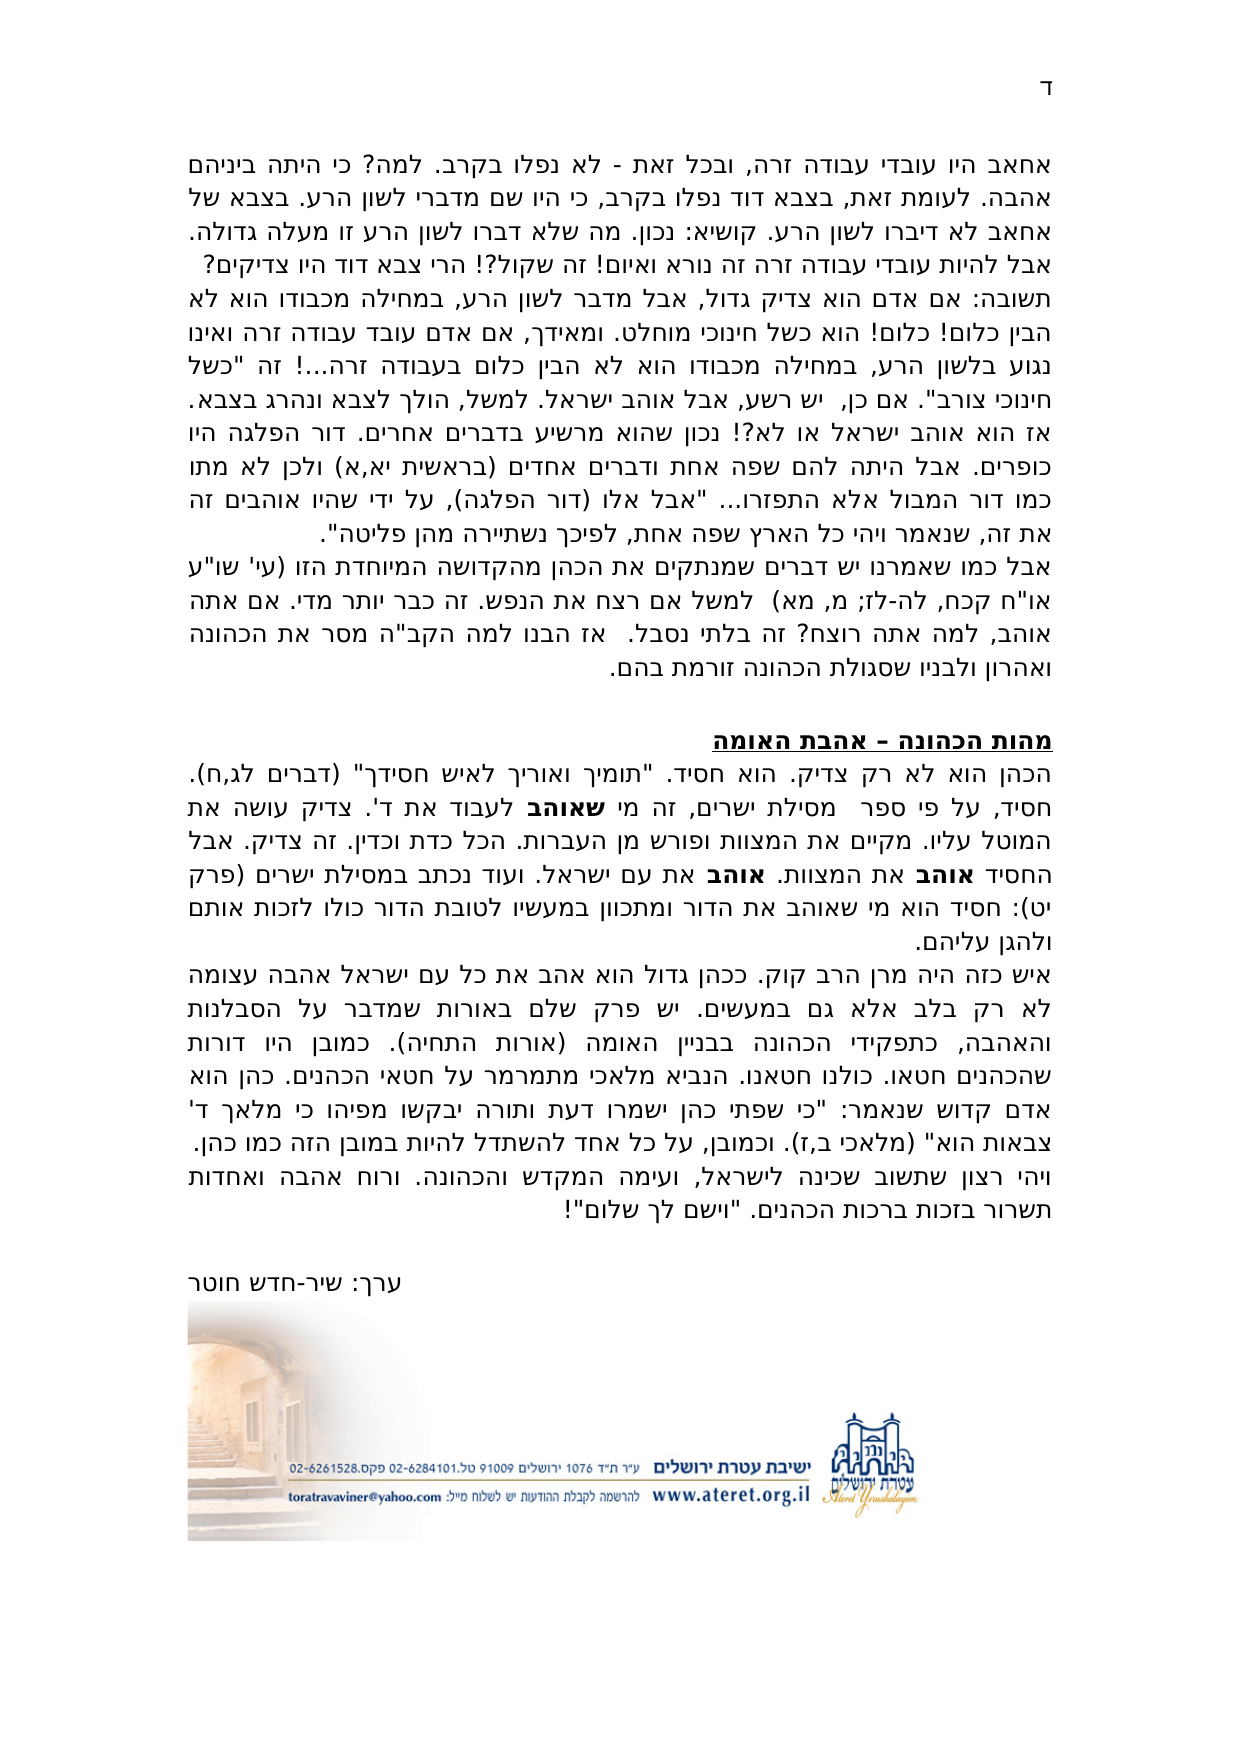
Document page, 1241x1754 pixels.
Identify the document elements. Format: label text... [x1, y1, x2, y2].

text מהות הכהונה – אהבת האומה [187, 726, 1053, 755]
text איש כזה היה מרן הרב קוק. ככהן גדול הוא אהב את כל עם ישראל אהבה עצומה לא רק בלב אלא גם במעשים. יש פרק שלם באורות שמדבר על הסבלנות והאהבה, כתפקידי הכהונה בבניין האומה (אורות התחיה). כמובן היו דורות שהכהנים חטאו. כולנו חטאנו. הנביא מלאכי מתמרמר על חטאי הכהנים. כהן הוא אדם קדוש שנאמר: "כי שפתי כהן ישמרו דעת ותורה יבקשו מפיהו כי מלאך ד' צבאות הוא" (מלאכי ב,ז). וכמובן, על כל אחד להשתדל להיות במובן הזה כמו כהן. [187, 961, 1053, 1157]
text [187, 150, 1053, 280]
text אבל כמו שאמרנו יש דברים שמנתקים את הכהן מהקדושה המיוחדת הזו (עי' שו"ע או"ח קכח, לה-לז; מ, מא) למשל אם רצח את הנפש. זה כבר יותר מדי. אם אתה אוהב, למה אתה רוצח? זה בלתי נסבל. אז הבנו למה הקב"ה מסר את הכהונה ואהרון ולבניו שסגולת הכהונה זורמת בהם. [187, 552, 1053, 682]
text תשובה: אם אדם הוא צדיק גדול, אבל מדבר לשון הרע, במחילה מכבודו הוא לא הבין כלום! כלום! הוא כשל חינוכי מוחלט. ומאידך, אם אדם עובד עבודה זרה ואינו נגוע בלשון הרע, במחילה מכבודו הוא לא הבין כלום בעבודה זרה...! זה "כשל חינוכי צורב". אם כן, יש רשע, אבל אוהב ישראל. למשל, הולך לצבא ונהרג בצבא. אז הוא אוהב ישראל או לא?! נכון שהוא מרשיע בדברים אחרים. דור הפלגה היו כופרים. אבל היתה להם שפה אחת ודברים אחדים (בראשית יא,א) ולכן לא מתו כמו דור המבול אלא התפזרו... "אבל אלו (דור הפלגה), על ידי שהיו אוהבים זה את זה, שנאמר ויהי כל הארץ שפה אחת, לפיכך נשתיירה מהן פליטה". [187, 284, 1053, 548]
text ערך: שיר-חדש חוטר [187, 1268, 1053, 1297]
picture [187, 1301, 1053, 1541]
text ויהי רצון שתשוב שכינה לישראל, ועימה המקדש והכהונה. ורוח אהבה ואחדות תשרור בזכות ברכות הכהנים. "וישם לך שלום"! [187, 1162, 1053, 1224]
text הכהן הוא לא רק צדיק. הוא חסיד. "תומיך ואוריך לאיש חסידך" (דברים לג,ח). חסיד, על פי ספר מסילת ישרים, זה מי שאוהב לעבוד את ד'. צדיק עושה את המוטל עליו. מקיים את המצוות ופורש מן העברות. הכל כדת וכדין. זה צדיק. אבל החסיד אוהב את המצוות. אוהב את עם ישראל. ועוד נכתב במסילת ישרים (פרק יט): חסיד הוא מי שאוהב את הדור ומתכוון במעשיו לטובת הדור כולו לזכות אותם ולהגן עליהם. [187, 759, 1053, 956]
